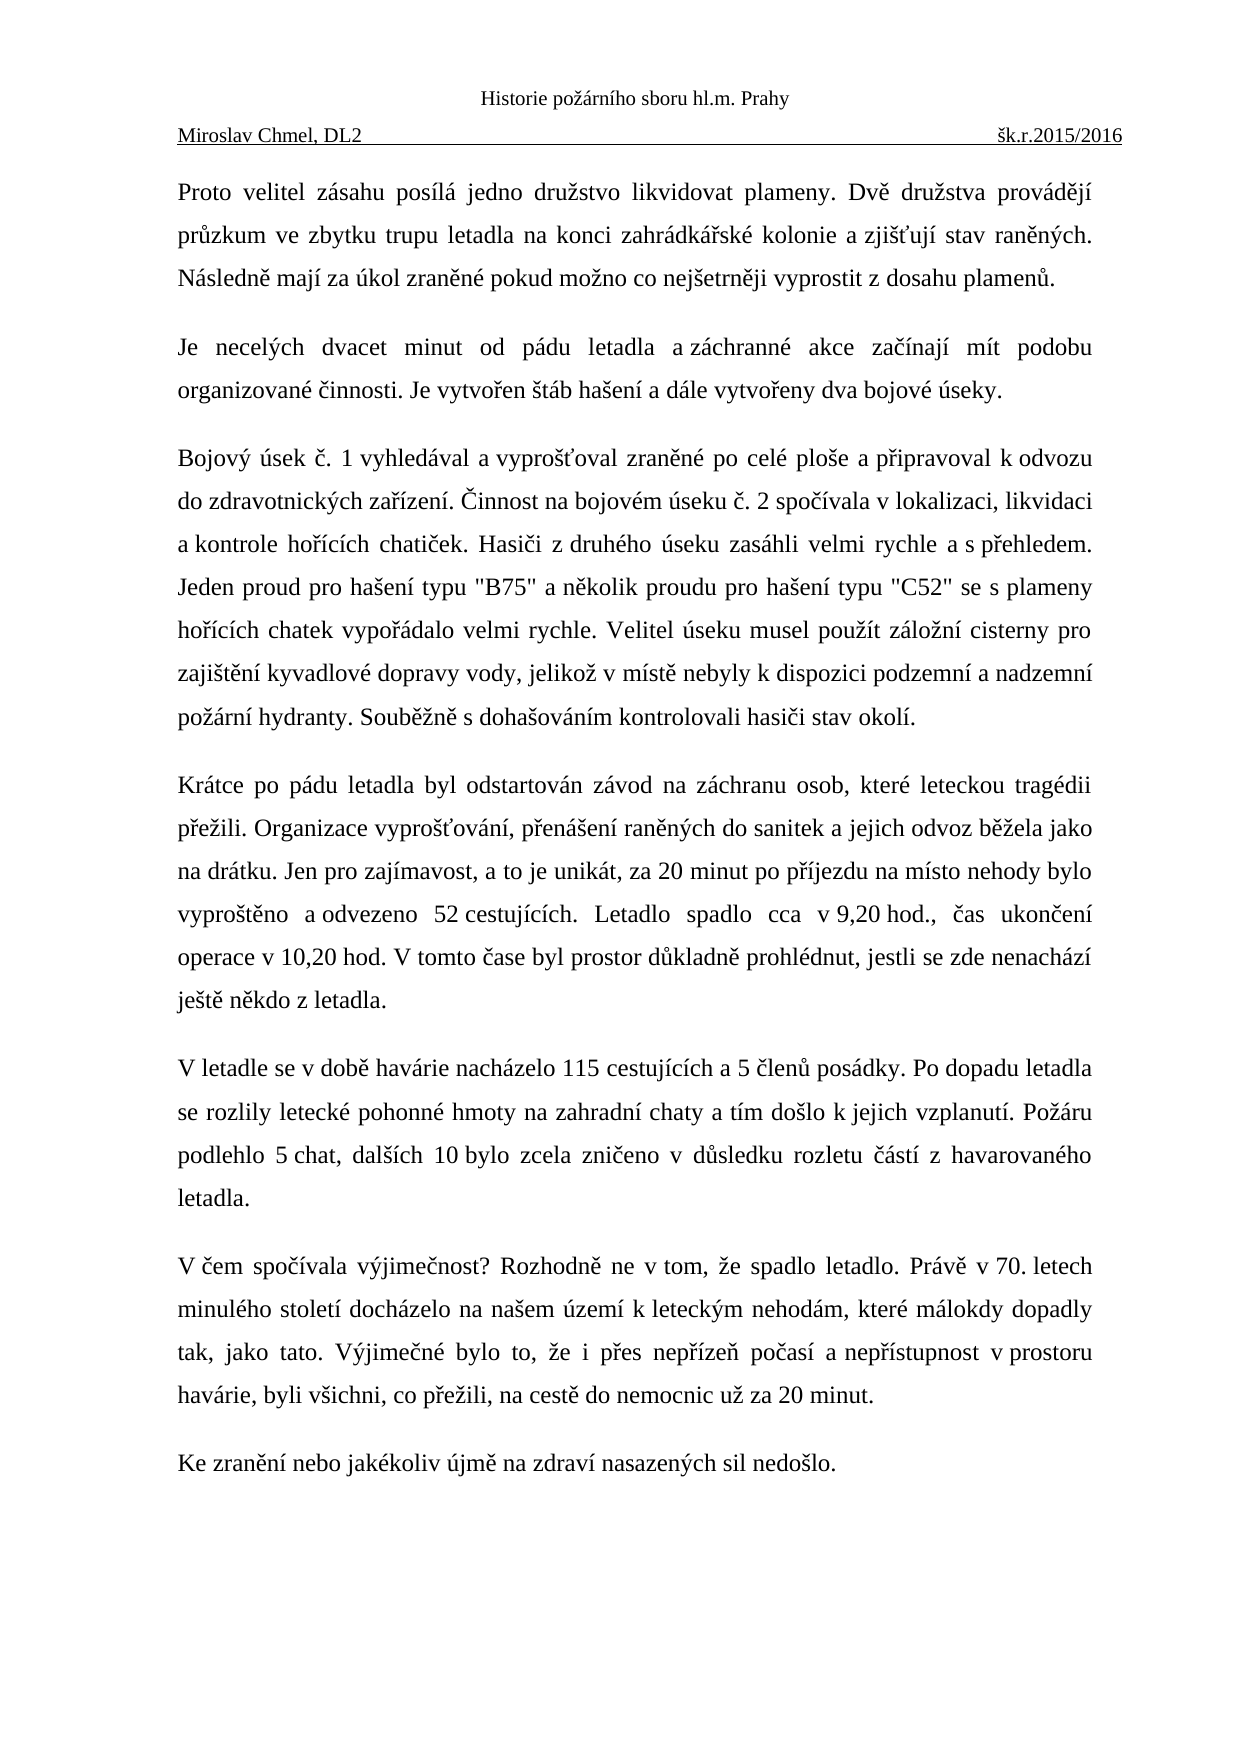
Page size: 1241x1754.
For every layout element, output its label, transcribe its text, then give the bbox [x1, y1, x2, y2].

text Ke zranění nebo jakékoliv újmě na zdraví nasazených sil nedošlo. [177, 1448, 1092, 1477]
text Je necelých dvacet minut od pádu letadla a záchranné akce začínají mít podobu organizované činnosti. Je vytvořen štáb hašení a dále vytvořeny dva bojové úseky. [177, 332, 1092, 403]
text V letadle se v době havárie nacházelo 115 cestujících a 5 členů posádky. Po dopadu letadla se rozlily letecké pohonné hmoty na zahradní chaty a tím došlo k jejich vzplanutí. Požáru podlehlo 5 chat, dalších 10 bylo zcela zničeno v důsledku rozletu částí z havarovaného letadla. [177, 1053, 1092, 1212]
text Bojový úsek č. 1 vyhledával a vyprošťoval zraněné po celé ploše a připravoval k odvozu do zdravotnických zařízení. Činnost na bojovém úseku č. 2 spočívala v lokalizaci, likvidaci a kontrole hořících chatiček. Hasiči z druhého úseku zasáhli velmi rychle a s přehledem. Jeden proud pro hašení typu "B75" a několik proudu pro hašení typu "C52" se s plameny hořících chatek vypořádalo velmi rychle. Velitel úseku musel použít záložní cisterny pro zajištění kyvadlové dopravy vody, jelikož v místě nebyly k dispozici podzemní a nadzemní požární hydranty. Souběžně s dohašováním kontrolovali hasiči stav okolí. [177, 443, 1092, 730]
text V čem spočívala výjimečnost? Rozhodně ne v tom, že spadlo letadlo. Právě v 70. letech minulého století docházelo na našem území k leteckým nehodám, které málokdy dopadly tak, jako tato. Výjimečné bylo to, že i přes nepřízeň počasí a nepřístupnost v prostoru havárie, byli všichni, co přežili, na cestě do nemocnic už za 20 minut. [177, 1251, 1092, 1409]
text Proto velitel zásahu posílá jedno družstvo likvidovat plameny. Dvě družstva provádějí průzkum ve zbytku trupu letadla na konci zahrádkářské kolonie a zjišťují stav raněných. Následně mají za úkol zraněné pokud možno co nejšetrněji vyprostit z dosahu plamenů. [177, 177, 1092, 292]
text Krátce po pádu letadla byl odstartován závod na záchranu osob, které leteckou tragédii přežili. Organizace vyprošťování, přenášení raněných do sanitek a jejich odvoz běžela jako na drátku. Jen pro zajímavost, a to je unikát, za 20 minut po příjezdu na místo nehody bylo vyproštěno a odvezeno 52 cestujících. Letadlo spadlo cca v 9,20 hod., čas ukončení operace v 10,20 hod. V tomto čase byl prostor důkladně prohlédnut, jestli se zde nenachází ještě někdo z letadla. [177, 770, 1092, 1014]
